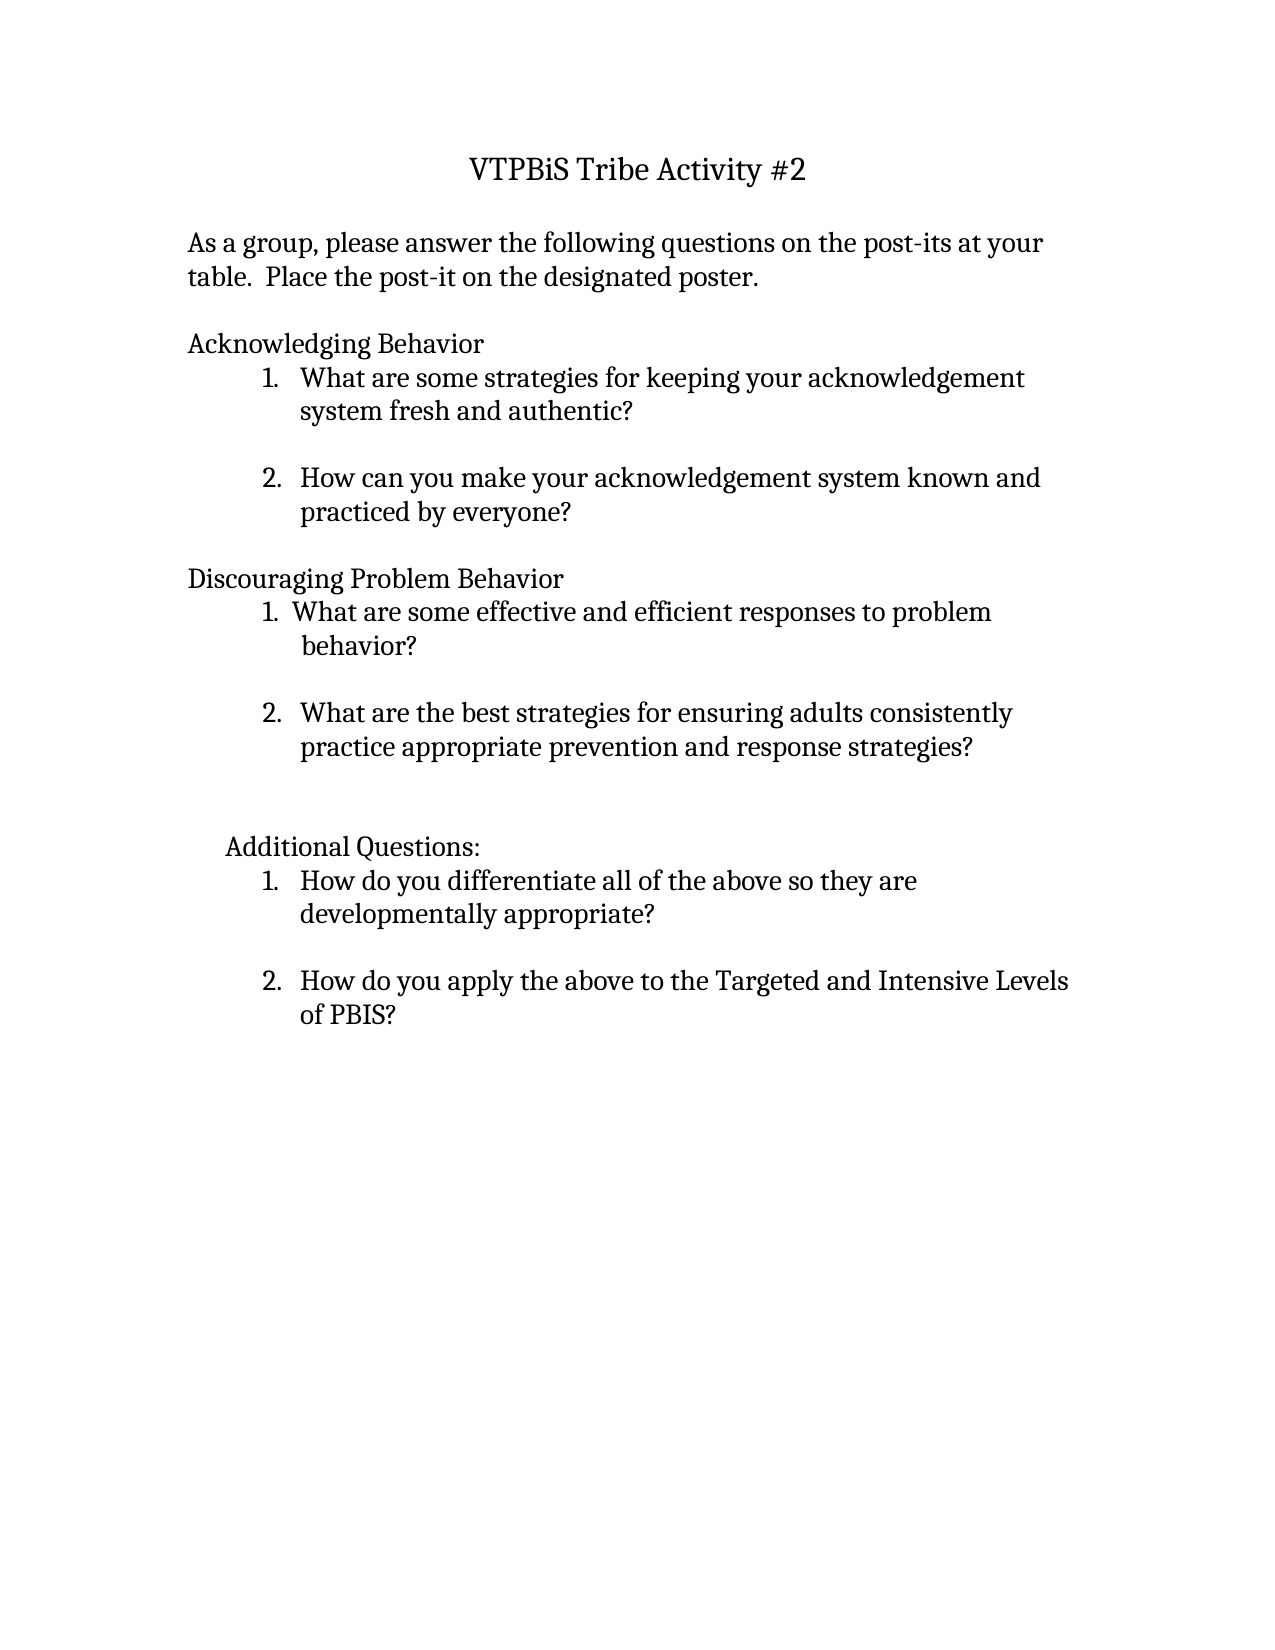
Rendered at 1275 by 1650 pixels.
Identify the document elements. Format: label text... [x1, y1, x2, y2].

text Additional Questions: [225, 830, 1087, 864]
list How do you apply the above to the Targeted and Intensive Levels of PBIS? [262, 964, 1087, 1032]
text Acknowledging Behavior [187, 327, 1087, 361]
text VTPBiS Tribe Activity #2 [187, 150, 1087, 188]
list How do you differentiate all of the above so they are developmentally appropriate? [262, 864, 1087, 931]
text behavior? [262, 629, 1087, 663]
text Discouraging Problem Behavior [187, 562, 1087, 596]
list What are the best strategies for ensuring adults consistently practice appropriate prevention and response strategies? [262, 696, 1087, 763]
list What are some strategies for keeping your acknowledgement system fresh and authentic? [262, 361, 1087, 428]
text As a group, please answer the following questions on the post-its at your table. Place the post-it on the designated poster. [187, 227, 1087, 294]
list How can you make your acknowledgement system known and practiced by everyone? [262, 461, 1087, 528]
text 1. What are some effective and efficient responses to problem [262, 596, 1087, 629]
